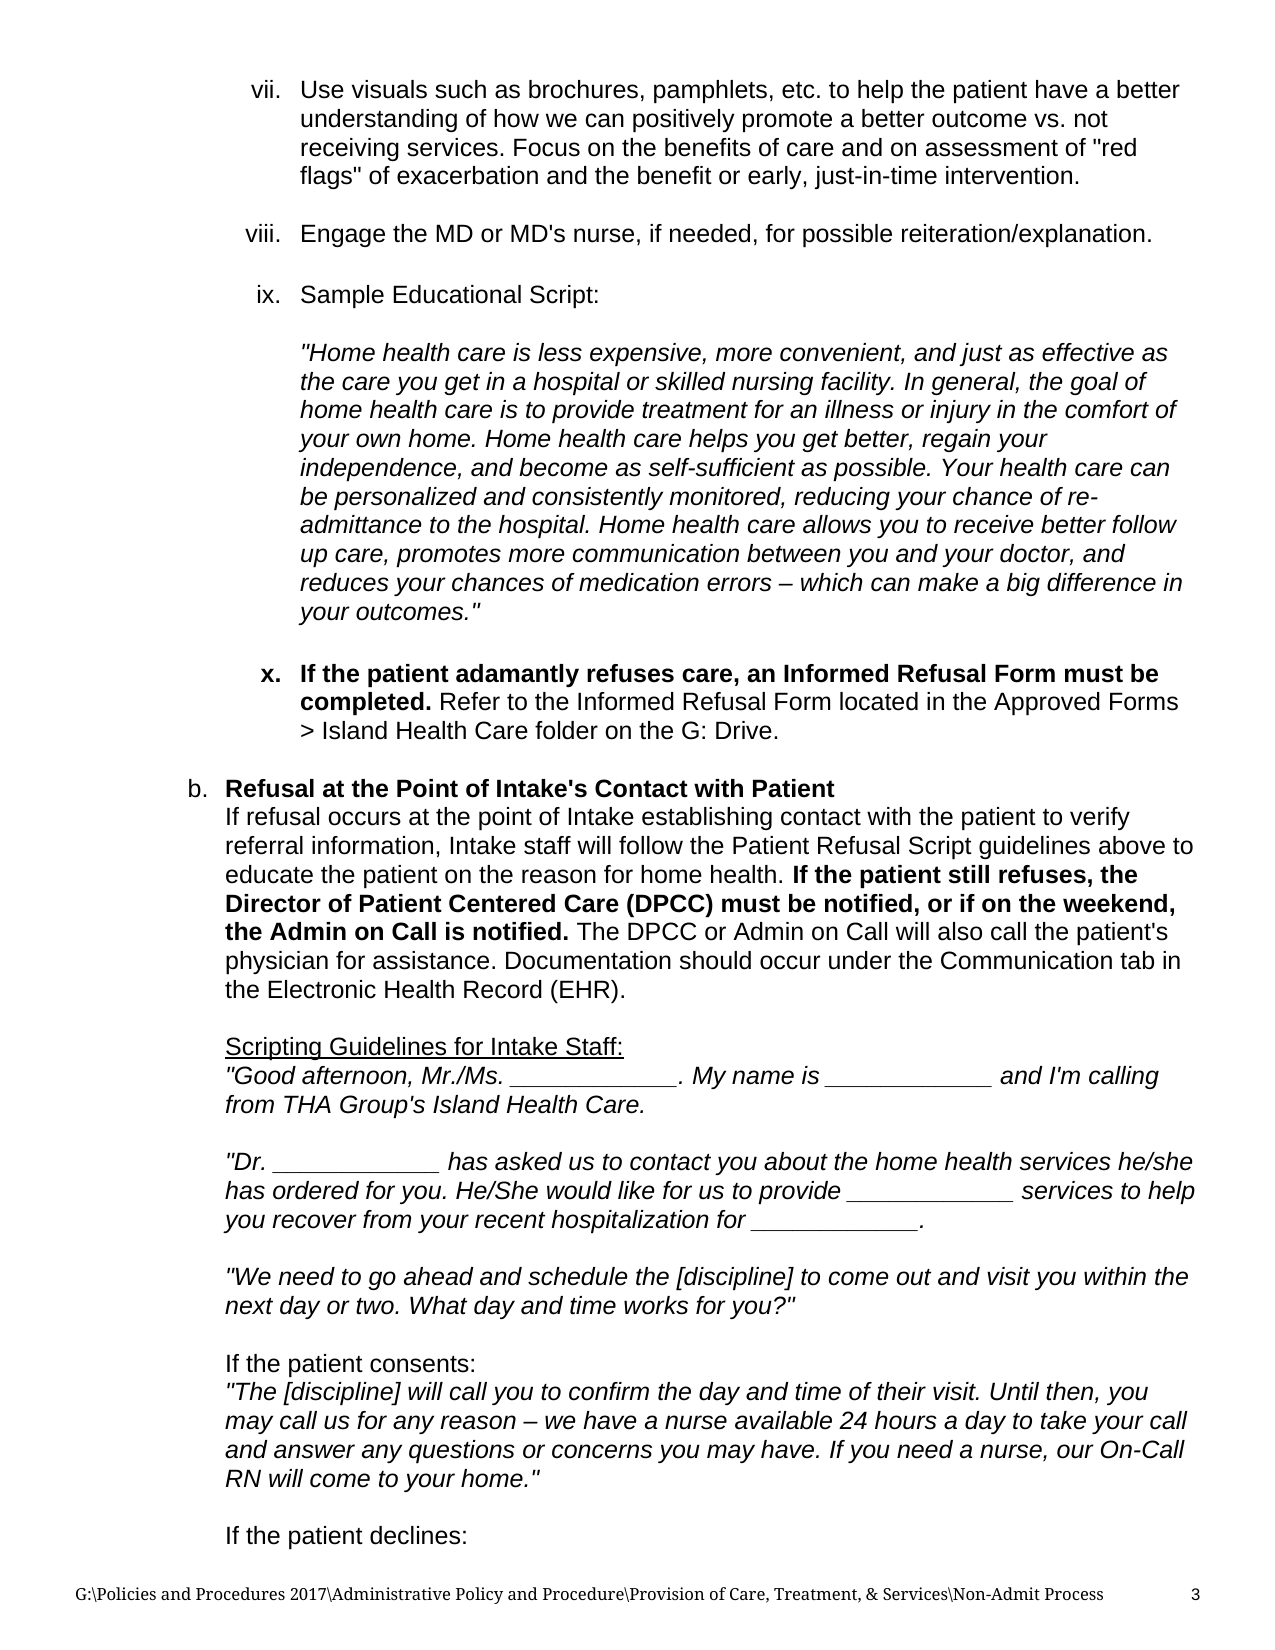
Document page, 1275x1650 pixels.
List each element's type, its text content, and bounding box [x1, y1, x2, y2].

list Engage the MD or MD's nurse, if needed, for possible reiteration/explanation. [281, 219, 1200, 247]
list If the patient adamantly refuses care, an Informed Refusal Form must be completed. Refer to the Informed Refusal Form located in the Approved Forms > Island Health Care folder on the G: Drive. [281, 658, 1200, 745]
list Use visuals such as brochures, pamphlets, etc. to help the patient have a better understanding of how we can positively promote a better outcome vs. not receiving services. Focus on the benefits of care and on assessment of "red flags" of exacerbation and the benefit or early, just-in-time intervention. [281, 75, 1200, 190]
list Sample Educational Script: "Home health care is less expensive, more convenient, and just as effective as the care you get in a hospital or skilled nursing facility. In general, the goal of home health care is to provide treatment for an illness or injury in the comfort of your own home. Home health care helps you get better, regain your independence, and become as self-sufficient as possible. Your health care can be personalized and consistently monitored, reducing your chance of re-admittance to the hospital. Home health care allows you to receive better follow up care, promotes more communication between you and your doctor, and reduces your chances of medication errors – which can make a big difference in your outcomes." [281, 281, 1200, 626]
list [187, 773, 1200, 1550]
